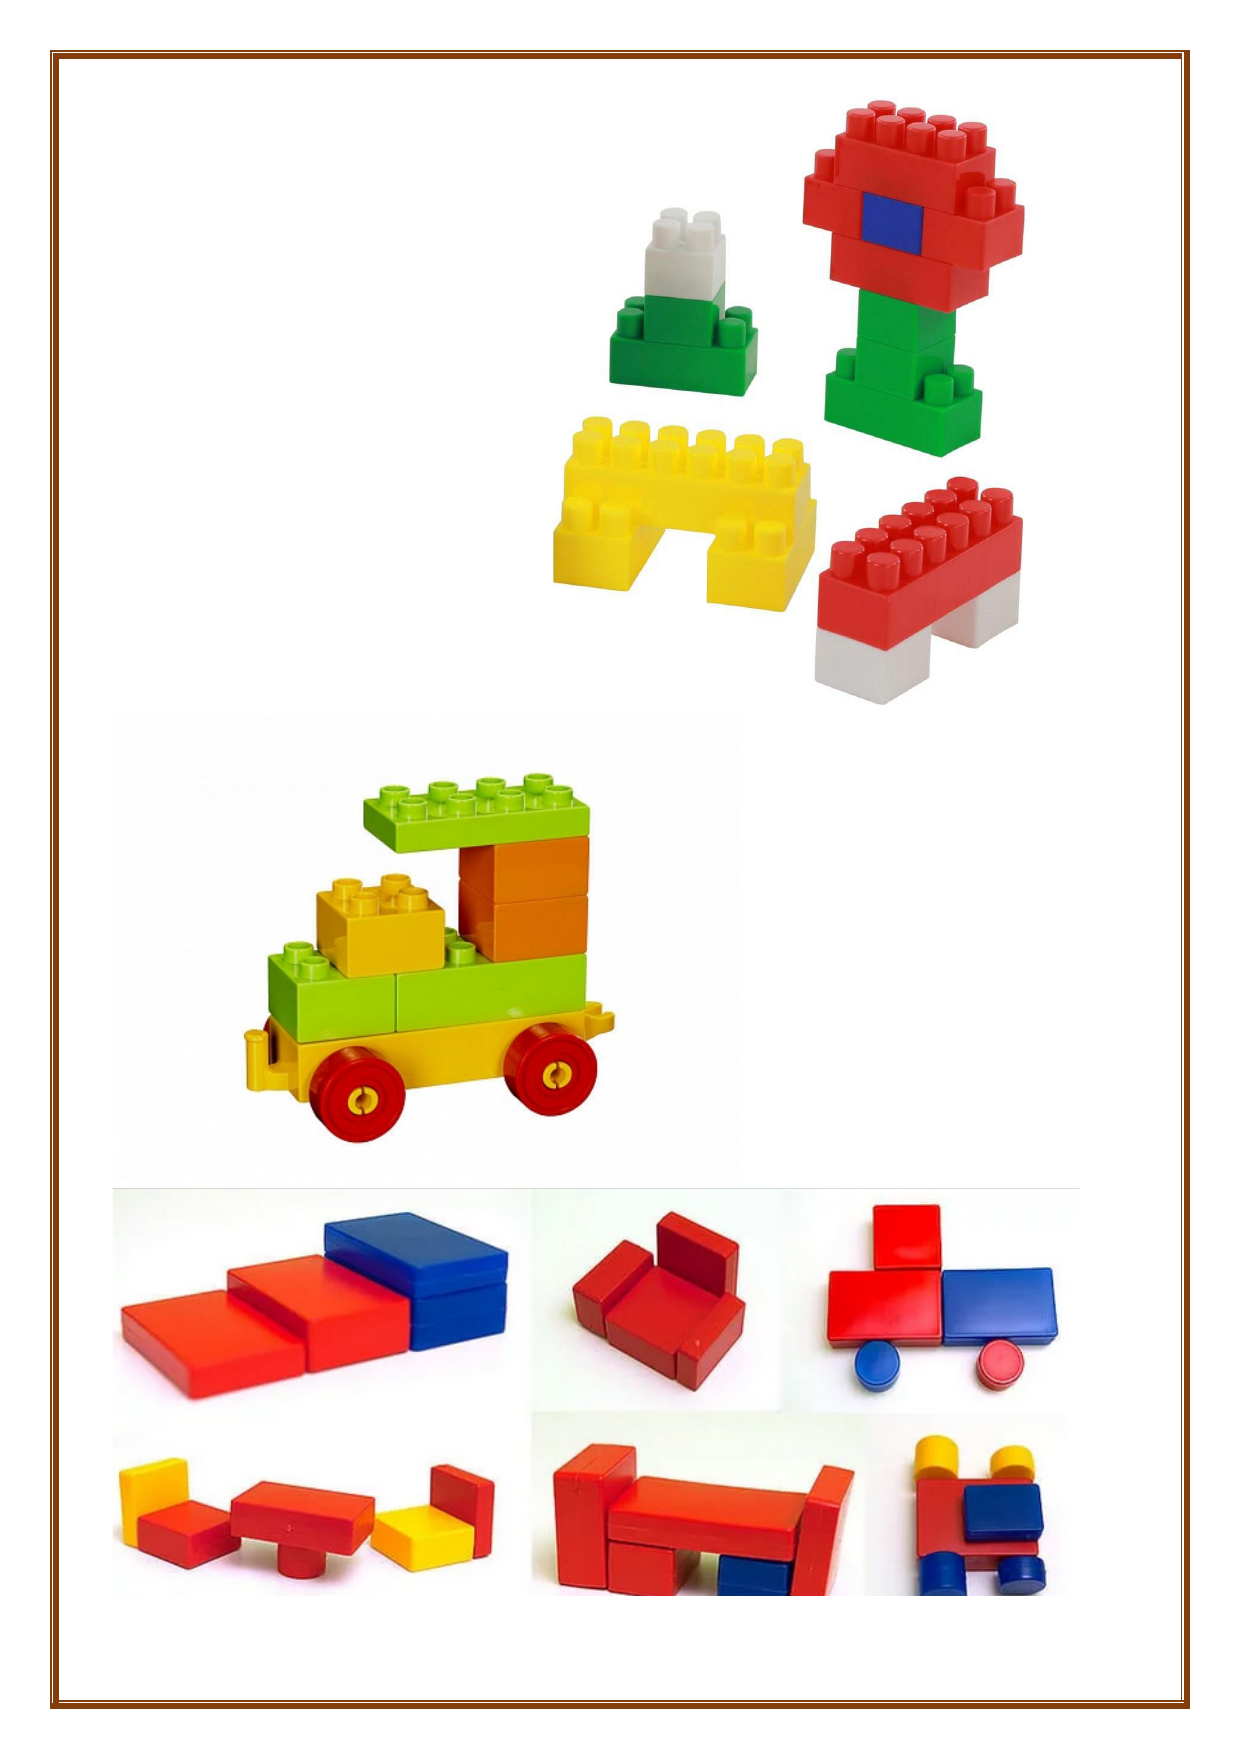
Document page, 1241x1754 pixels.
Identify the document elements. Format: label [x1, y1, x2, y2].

picture [112, 88, 1035, 1182]
picture [112, 1188, 1080, 1596]
